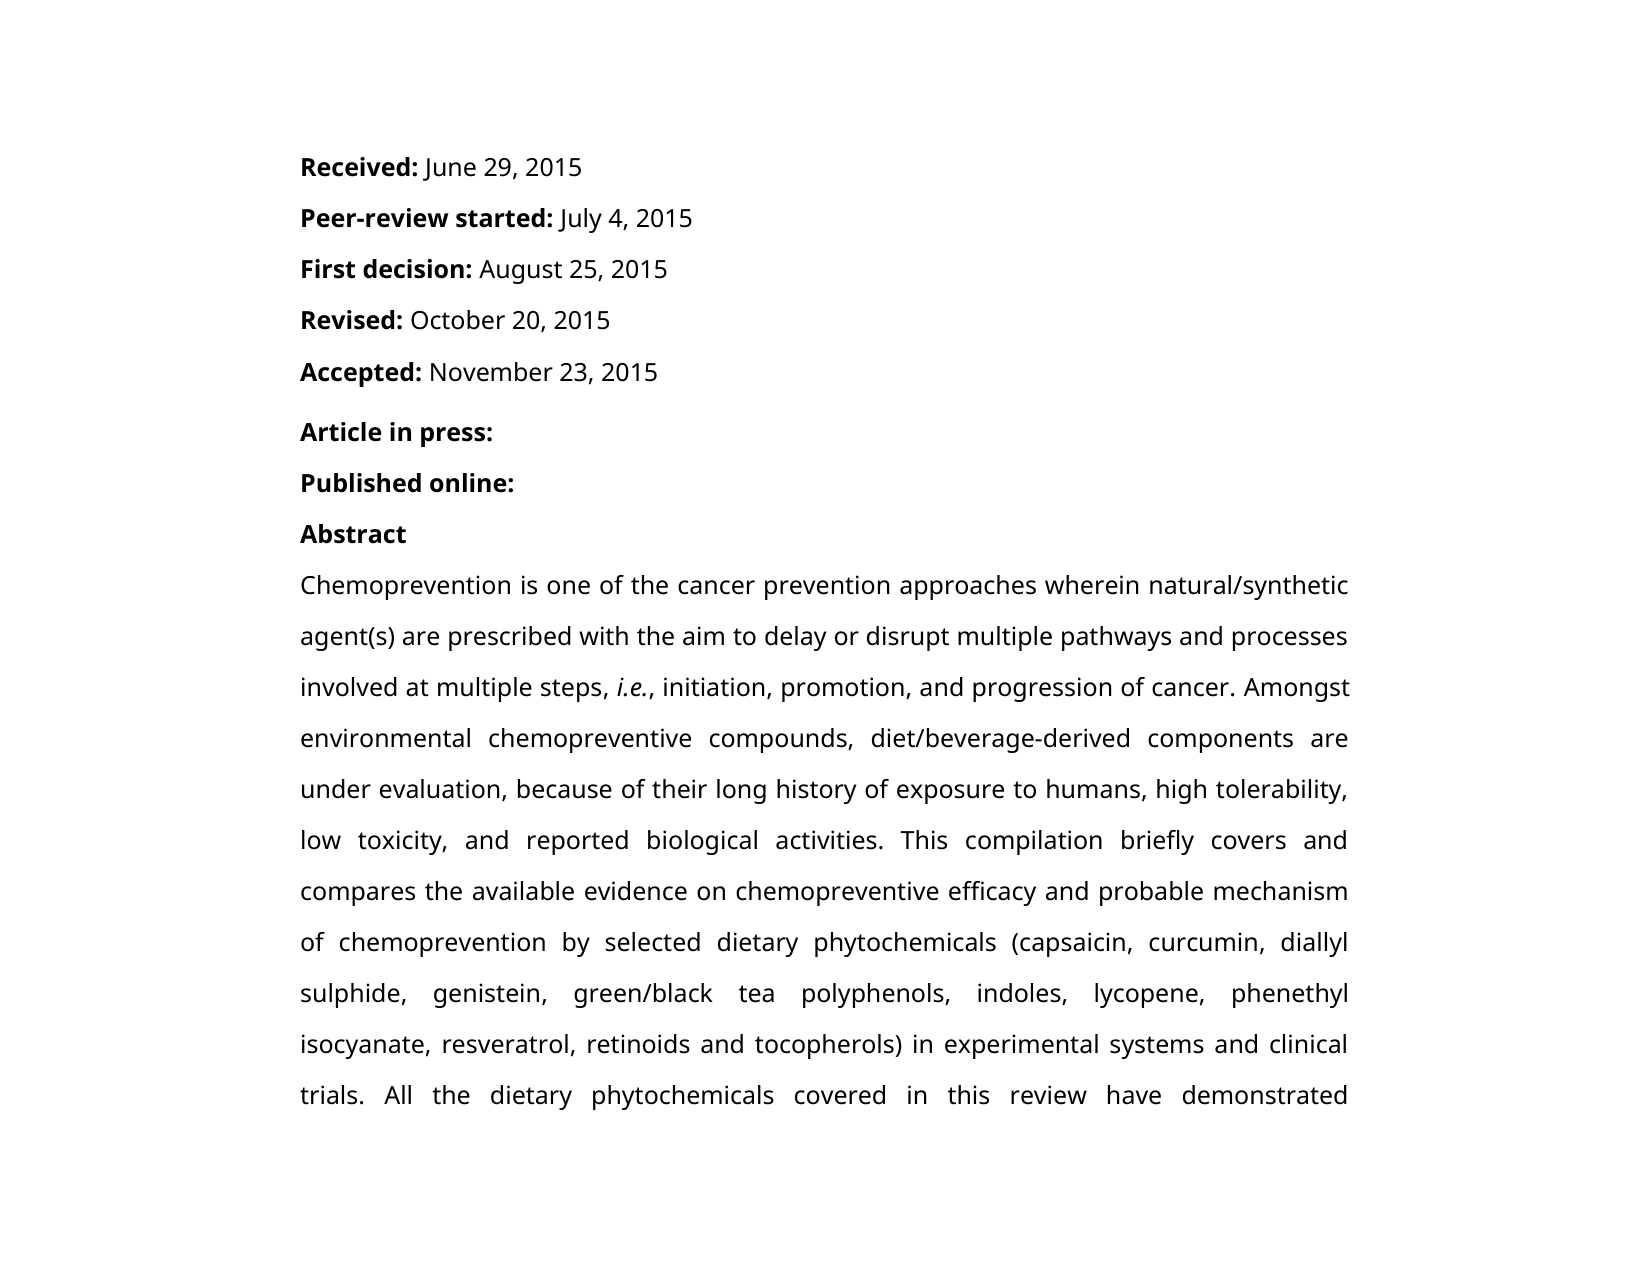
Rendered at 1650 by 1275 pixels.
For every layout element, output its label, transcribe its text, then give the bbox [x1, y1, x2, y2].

text Revised: October 20, 2015 [300, 303, 1350, 337]
text Abstract [300, 516, 1350, 550]
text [300, 567, 1350, 1112]
text Received: June 29, 2015 [300, 150, 1350, 184]
text Published online: [300, 465, 1350, 499]
text Peer-review started: July 4, 2015 [300, 201, 1350, 235]
text Accepted: November 23, 2015 [300, 354, 1350, 388]
text First decision: August 25, 2015 [300, 252, 1350, 286]
text Article in press: [300, 414, 1350, 448]
